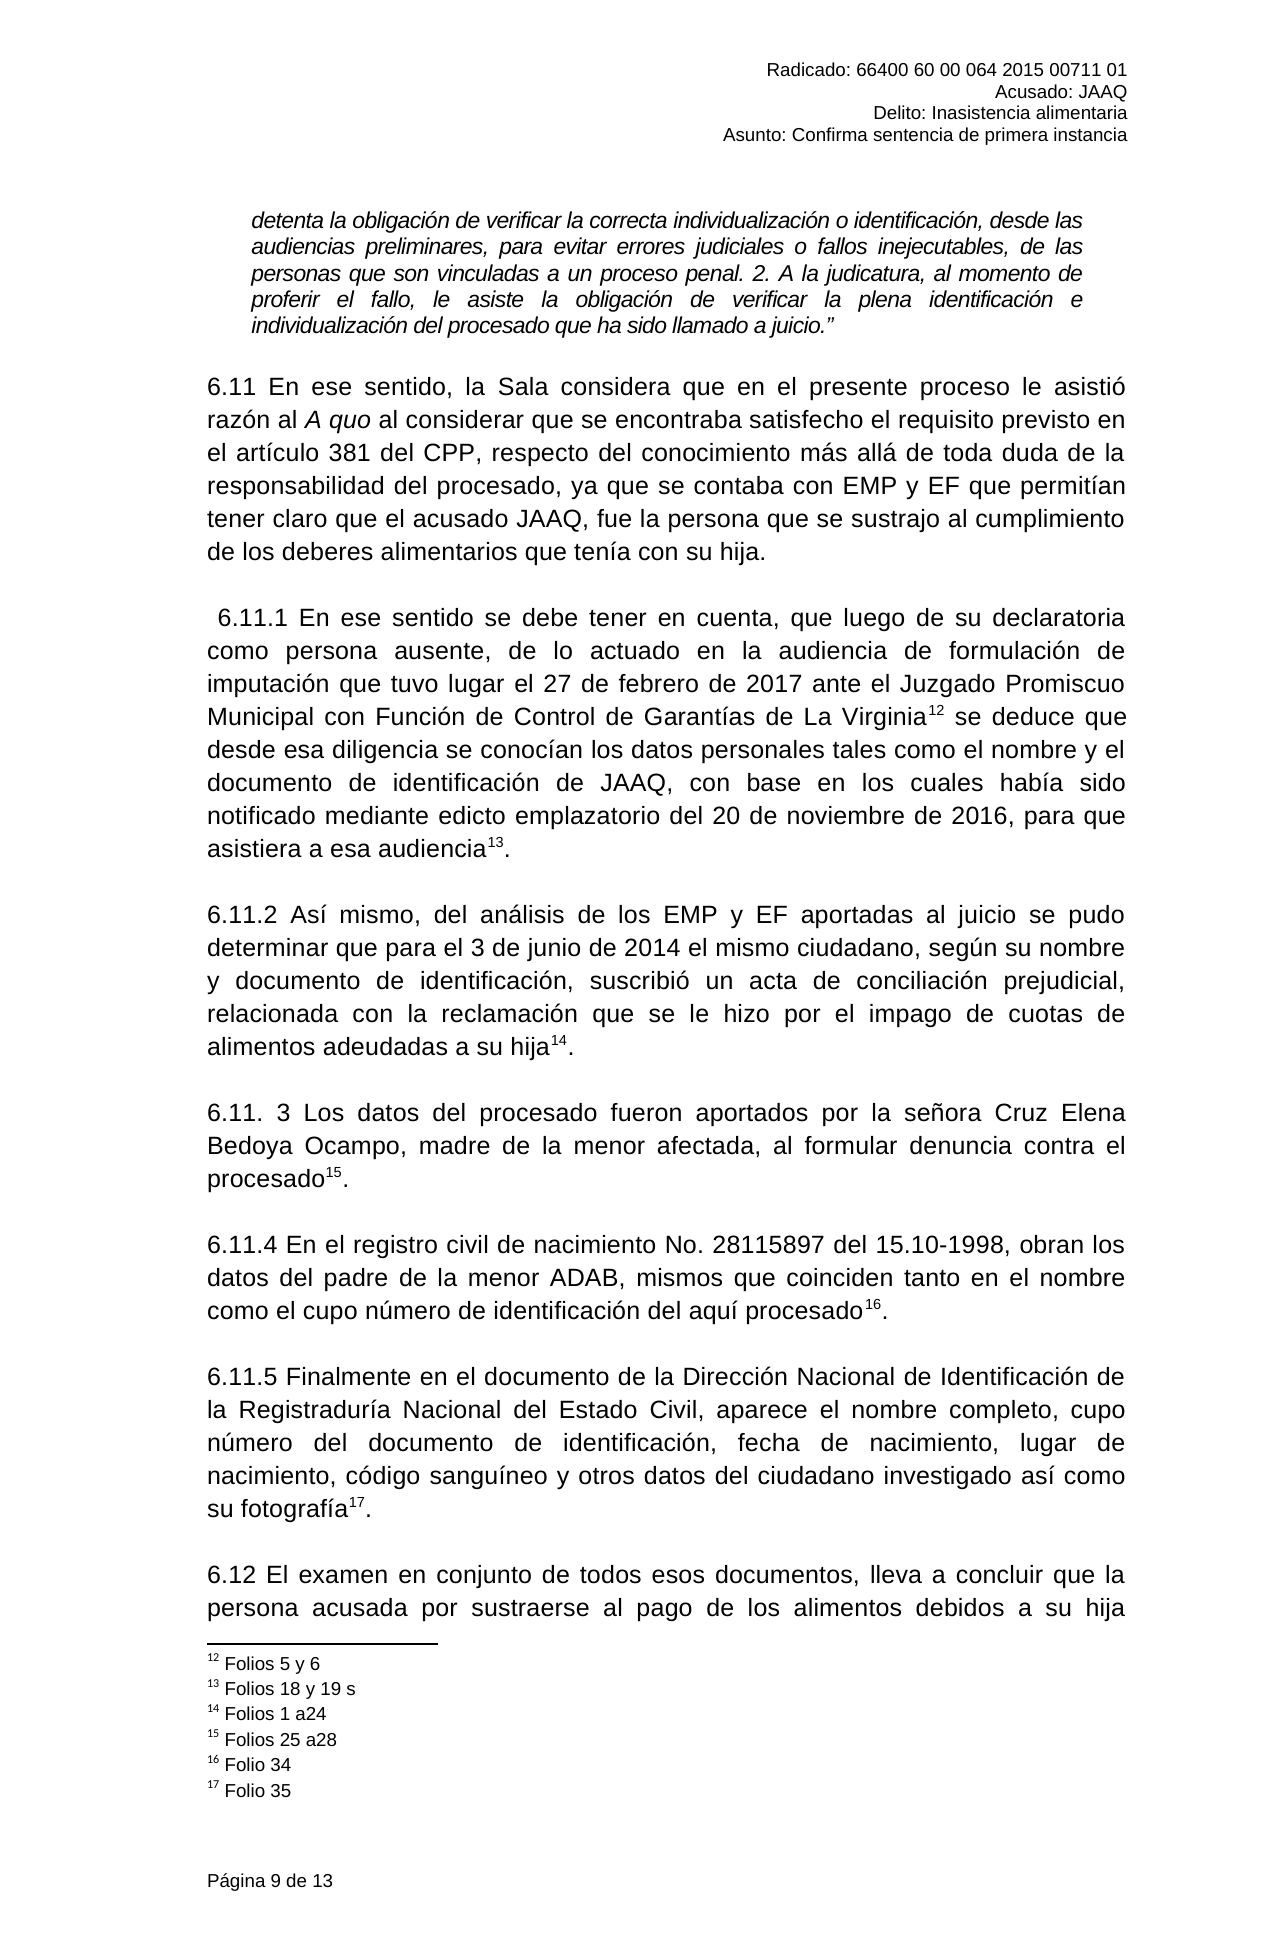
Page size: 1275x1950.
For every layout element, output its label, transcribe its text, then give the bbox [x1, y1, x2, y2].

text 6.11.1 En ese sentido se debe tener en cuenta, que luego de su declaratoria como persona ausente, de lo actuado en la audiencia de formulación de imputación que tuvo lugar el 27 de febrero de 2017 ante el Juzgado Promiscuo Municipal con Función de Control de Garantías de La Virginia se deduce que desde esa diligencia se conocían los datos personales tales como el nombre y el documento de identificación de JAAQ, con base en los cuales había sido notificado mediante edicto emplazatorio del 20 de noviembre de 2016, para que asistiera a esa audiencia. [207, 603, 1127, 863]
text 6.11. 3 Los datos del procesado fueron aportados por la señora Cruz Elena Bedoya Ocampo, madre de la menor afectada, al formular denuncia contra el procesado. [207, 1098, 1127, 1193]
text 6.11 En ese sentido, la Sala considera que en el presente proceso le asistió razón al A quo al considerar que se encontraba satisfecho el requisito previsto en el artículo 381 del CPP, respecto del conocimiento más allá de toda duda de la responsabilidad del procesado, ya que se contaba con EMP y EF que permitían tener claro que el acusado JAAQ, fue la persona que se sustrajo al cumplimiento de los deberes alimentarios que tenía con su hija. [207, 372, 1127, 565]
text 6.11.4 En el registro civil de nacimiento No. 28115897 del 15.10-1998, obran los datos del padre de la menor ADAB, mismos que coinciden tanto en el nombre como el cupo número de identificación del aquí procesado. [207, 1230, 1127, 1325]
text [207, 1560, 1127, 1622]
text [251, 207, 1084, 338]
text 6.11.2 Así mismo, del análisis de los EMP y EF aportadas al juicio se pudo determinar que para el 3 de junio de 2014 el mismo ciudadano, según su nombre y documento de identificación, suscribió un acta de conciliación prejudicial, relacionada con la reclamación que se le hizo por el impago de cuotas de alimentos adeudadas a su hija. [207, 900, 1127, 1061]
text 6.11.5 Finalmente en el documento de la Dirección Nacional de Identificación de la Registraduría Nacional del Estado Civil, aparece el nombre completo, cupo número del documento de identificación, fecha de nacimiento, lugar de nacimiento, código sanguíneo y otros datos del ciudadano investigado así como su fotografía. [207, 1362, 1127, 1523]
